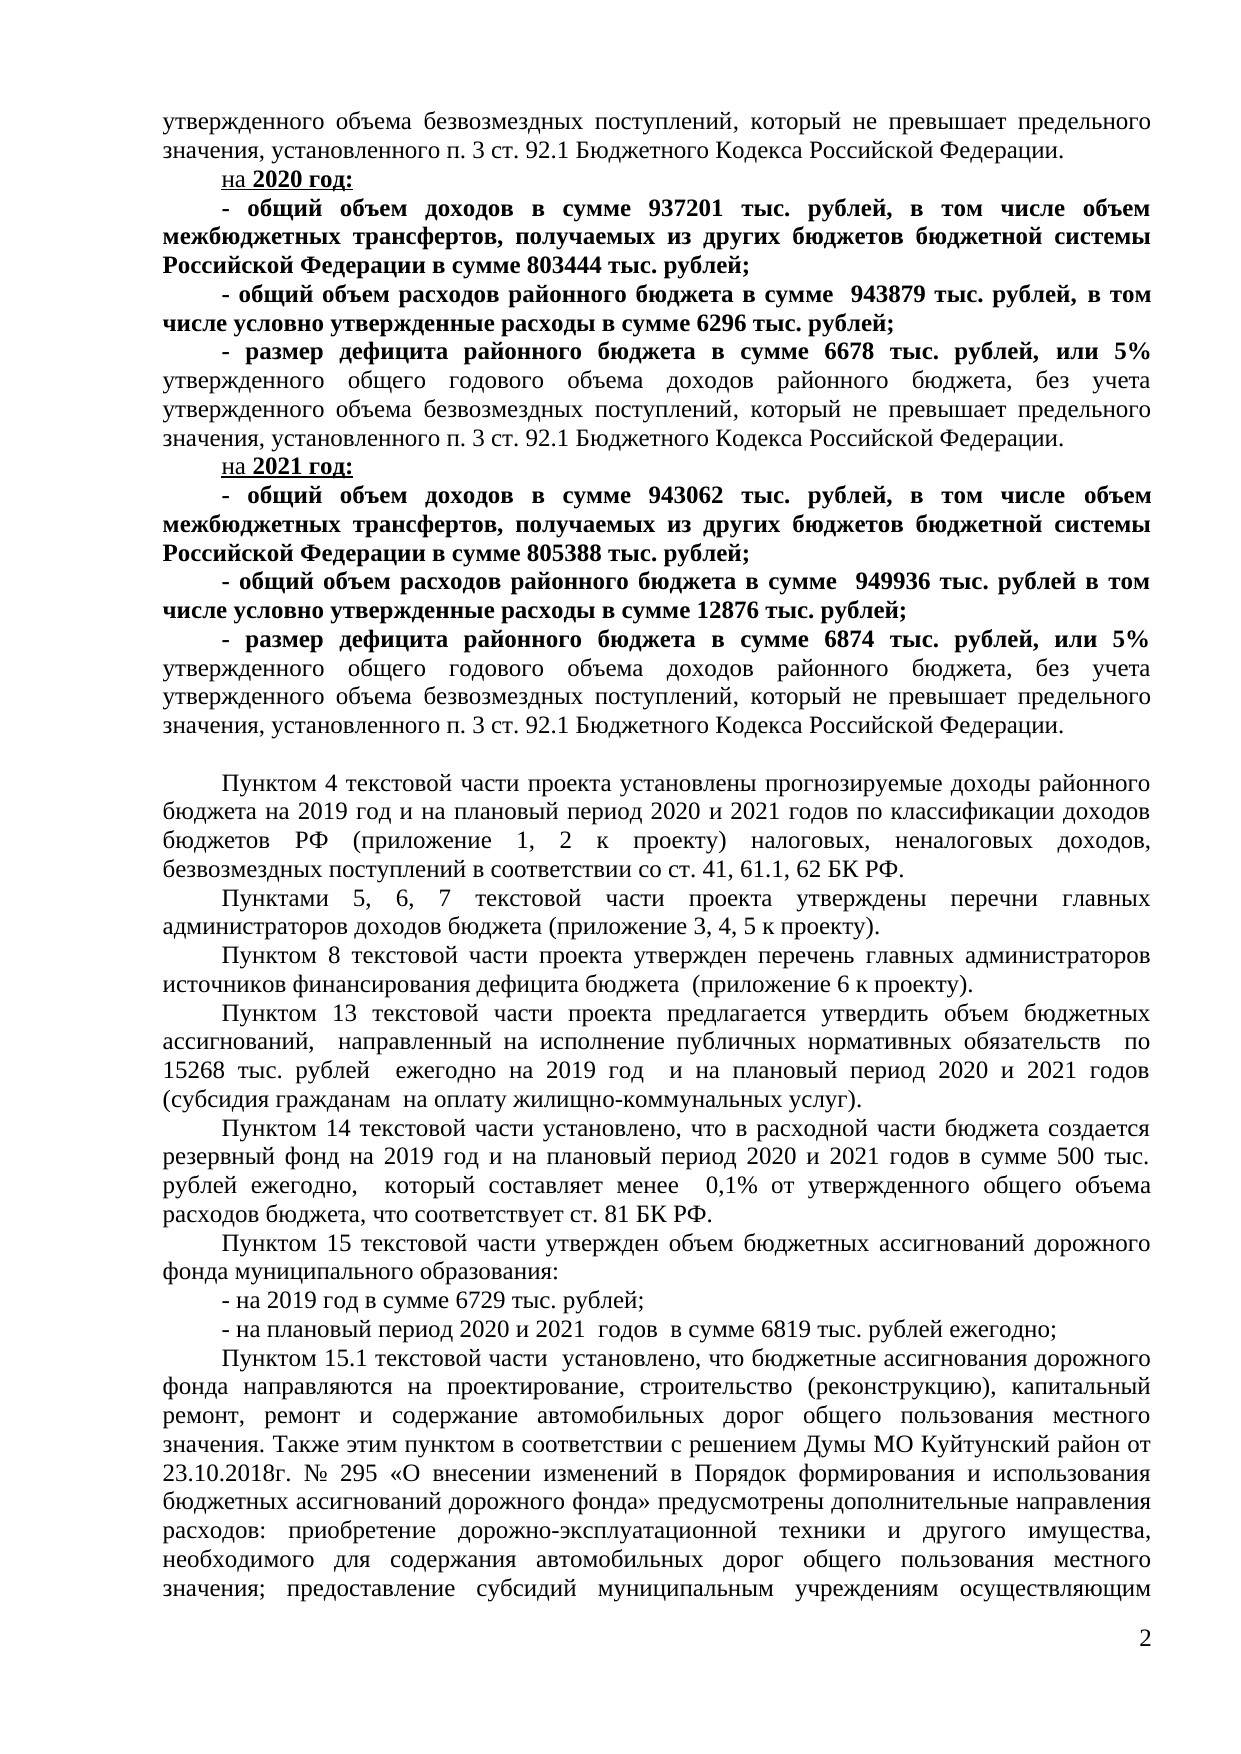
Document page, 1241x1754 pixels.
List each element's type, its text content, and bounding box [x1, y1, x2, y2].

text - размер дефицита районного бюджета в сумме 6874 тыс. рублей, или 5% утвержденного общего годового объема доходов районного бюджета, без учета утвержденного объема безвозмездных поступлений, который не превышает предельного значения, установленного п. 3 ст. 92.1 Бюджетного Кодекса Российской Федерации. [162, 624, 1152, 739]
text Пунктом 14 текстовой части установлено, что в расходной части бюджета создается резервный фонд на 2019 год и на плановый период 2020 и 2021 годов в сумме 500 тыс. рублей ежегодно, который составляет менее 0,1% от утвержденного общего объема расходов бюджета, что соответствует ст. 81 БК РФ. [162, 1113, 1152, 1228]
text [162, 106, 1152, 164]
text Пунктом 15 текстовой части утвержден объем бюджетных ассигнований дорожного фонда муниципального образования: [162, 1228, 1152, 1285]
text Пунктами 5, 6, 7 текстовой части проекта утверждены перечни главных администраторов доходов бюджета (приложение 3, 4, 5 к проекту). [162, 883, 1152, 940]
text - общий объем доходов в сумме 937201 тыс. рублей, в том числе объем межбюджетных трансфертов, получаемых из других бюджетов бюджетной системы Российской Федерации в сумме 803444 тыс. рублей; [162, 193, 1152, 279]
text Пунктом 13 текстовой части проекта предлагается утвердить объем бюджетных ассигнований, направленный на исполнение публичных нормативных обязательств по 15268 тыс. рублей ежегодно на 2019 год и на плановый период 2020 и 2021 годов (субсидия гражданам на оплату жилищно-коммунальных услуг). [162, 998, 1152, 1113]
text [162, 1343, 1152, 1601]
text - размер дефицита районного бюджета в сумме 6678 тыс. рублей, или 5% утвержденного общего годового объема доходов районного бюджета, без учета утвержденного объема безвозмездных поступлений, который не превышает предельного значения, установленного п. 3 ст. 92.1 Бюджетного Кодекса Российской Федерации. [162, 336, 1152, 451]
text на 2020 год: [162, 164, 1152, 193]
text - общий объем расходов районного бюджета в сумме 943879 тыс. рублей, в том числе условно утвержденные расходы в сумме 6296 тыс. рублей; [162, 279, 1152, 336]
text - на плановый период 2020 и 2021 годов в сумме 6819 тыс. рублей ежегодно; [162, 1314, 1152, 1343]
text - на 2019 год в сумме 6729 тыс. рублей; [162, 1285, 1152, 1314]
text - общий объем доходов в сумме 943062 тыс. рублей, в том числе объем межбюджетных трансфертов, получаемых из других бюджетов бюджетной системы Российской Федерации в сумме 805388 тыс. рублей; [162, 480, 1152, 566]
text на 2021 год: [162, 451, 1152, 480]
text - общий объем расходов районного бюджета в сумме 949936 тыс. рублей в том числе условно утвержденные расходы в сумме 12876 тыс. рублей; [162, 566, 1152, 624]
text Пунктом 4 текстовой части проекта установлены прогнозируемые доходы районного бюджета на 2019 год и на плановый период 2020 и 2021 годов по классификации доходов бюджетов РФ (приложение 1, 2 к проекту) налоговых, неналоговых доходов, безвозмездных поступлений в соответствии со ст. 41, 61.1, 62 БК РФ. [162, 768, 1152, 883]
text Пунктом 8 текстовой части проекта утвержден перечень главных администраторов источников финансирования дефицита бюджета (приложение 6 к проекту). [162, 940, 1152, 998]
